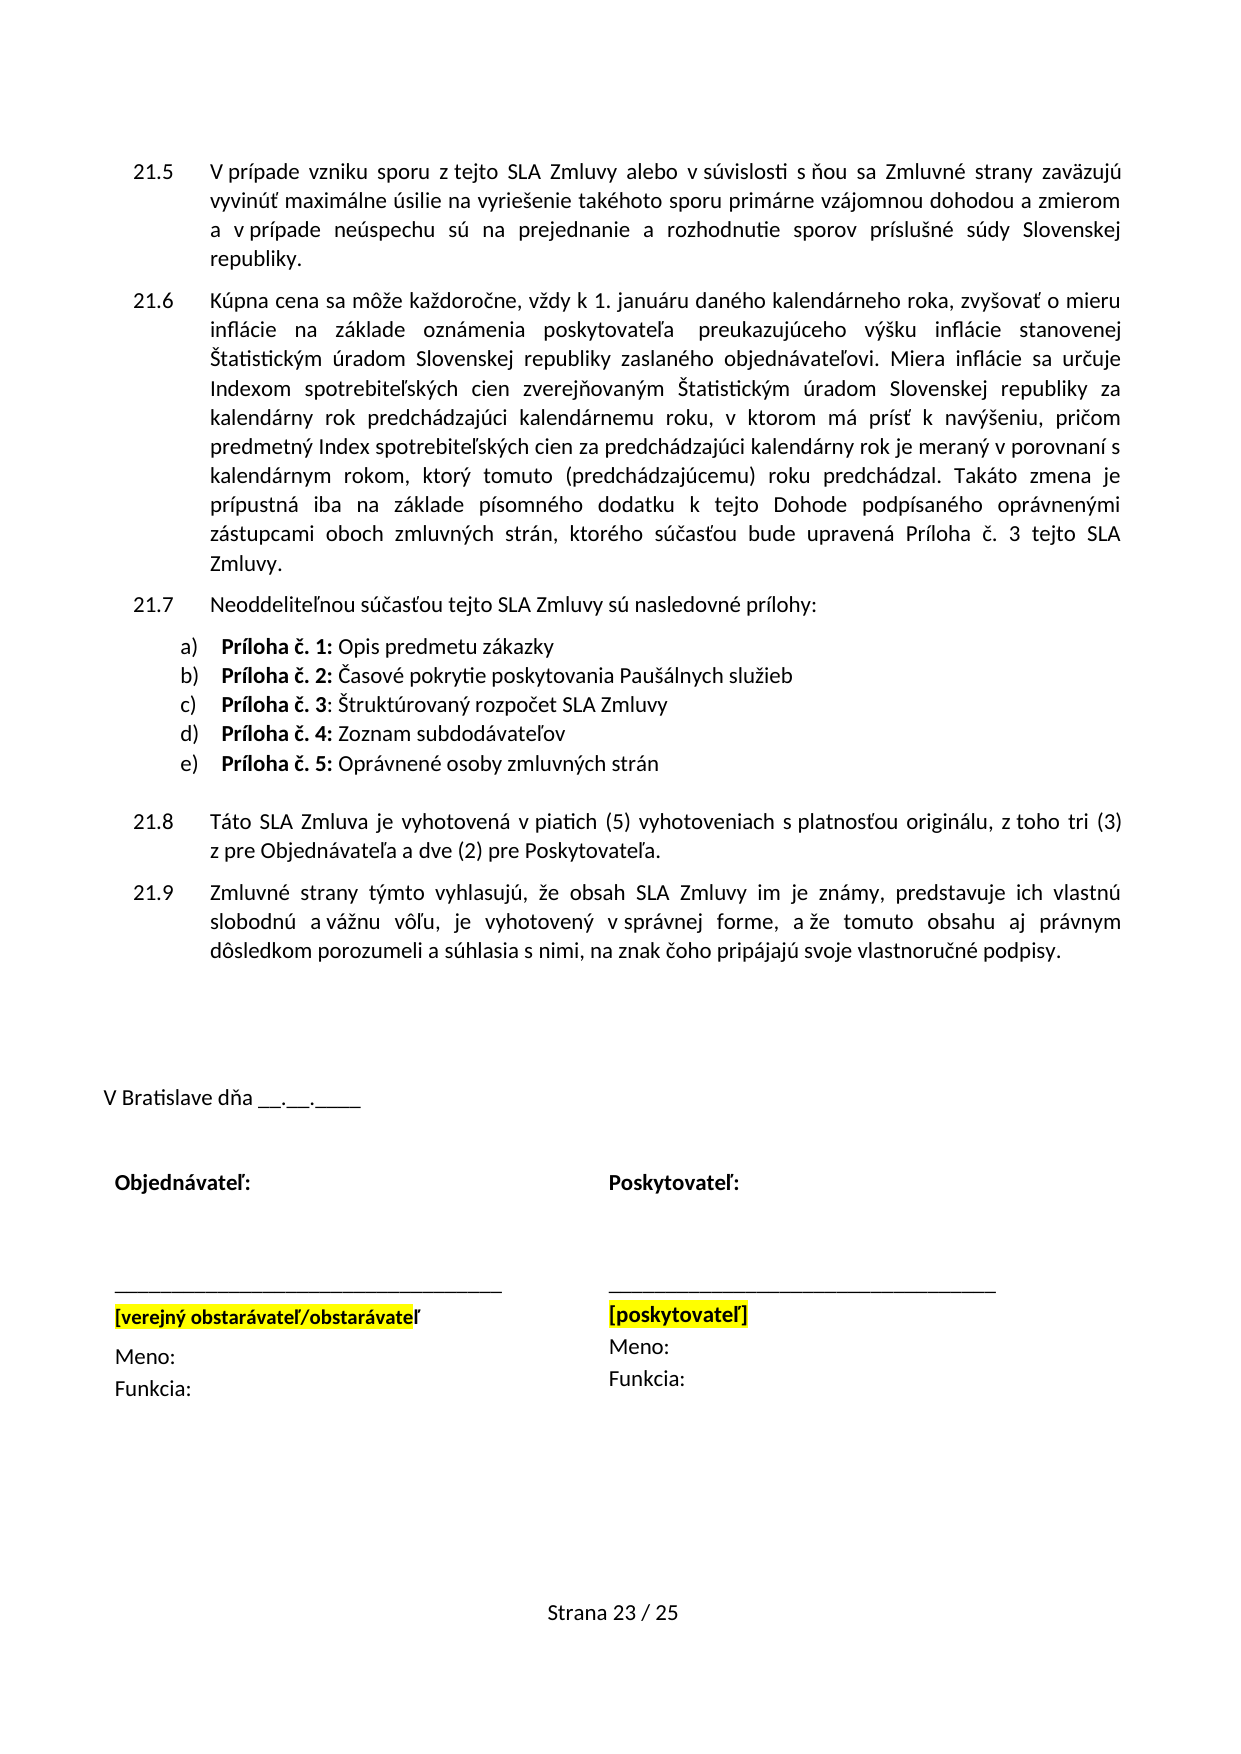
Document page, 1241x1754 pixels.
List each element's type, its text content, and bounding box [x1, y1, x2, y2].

text Kúpna cena sa môže každoročne, vždy k 1. januáru daného kalendárneho roka, zvyšovať o mieru inflácie na základe oznámenia poskytovateľa preukazujúceho výšku inflácie stanovenej Štatistickým úradom Slovenskej republiky zaslaného objednávateľovi. Miera inflácie sa určuje Indexom spotrebiteľských cien zverejňovaným Štatistickým úradom Slovenskej republiky za kalendárny rok predchádzajúci kalendárnemu roku, v ktorom má prísť k navýšeniu, pričom predmetný Index spotrebiteľských cien za predchádzajúci kalendárny rok je meraný v porovnaní s kalendárnym rokom, ktorý tomuto (predchádzajúcemu) roku predchádzal. Takáto zmena je prípustná iba na základe písomného dodatku k tejto Dohode podpísaného oprávnenými zástupcami oboch zmluvných strán, ktorého súčasťou bude upravená Príloha č. 3 tejto SLA Zmluvy. [133, 285, 1122, 577]
table_cell [verejný obstarávateľ/obstarávateľ Meno: Funkcia: [103, 1296, 597, 1402]
list Príloha č. 5: Oprávnené osoby zmluvných strán [180, 748, 1122, 777]
list Príloha č. 2: Časové pokrytie poskytovania Paušálnych služieb [180, 660, 1122, 689]
text Neoddeliteľnou súčasťou tejto SLA Zmluvy sú nasledovné prílohy: [133, 589, 1122, 618]
text V prípade vzniku sporu z tejto SLA Zmluvy alebo v súvislosti s ňou sa Zmluvné strany zaväzujú vyvinúť maximálne úsilie na vyriešenie takéhoto sporu primárne vzájomnou dohodou a zmierom a v prípade neúspechu sú na prejednanie a rozhodnutie sporov príslušné súdy Slovenskej republiky. [133, 156, 1122, 273]
text V Bratislave dňa __.__.____ [103, 1083, 1122, 1111]
list Príloha č. 3: Štruktúrovaný rozpočet SLA Zmluvy [180, 689, 1122, 718]
list Príloha č. 4: Zoznam subdodávateľov [180, 718, 1122, 748]
list Príloha č. 1: Opis predmetu zákazky [180, 631, 1122, 660]
text Zmluvné strany týmto vyhlasujú, že obsah SLA Zmluvy im je známy, predstavuje ich vlastnú slobodnú a vážnu vôľu, je vyhotovený v správnej forme, a že tomuto obsahu aj právnym dôsledkom porozumeli a súhlasia s nimi, na znak čoho pripájajú svoje vlastnoručné podpisy. [133, 877, 1122, 964]
table_header Poskytovateľ: [597, 1164, 1091, 1232]
table_cell __________________________________ [597, 1232, 1091, 1296]
table_cell __________________________________ [103, 1232, 597, 1296]
table_cell [poskytovateľ] Meno: Funkcia: [597, 1296, 1091, 1402]
text Táto SLA Zmluva je vyhotovená v piatich (5) vyhotoveniach s platnosťou originálu, z toho tri (3) z pre Objednávateľa a dve (2) pre Poskytovateľa. [133, 806, 1122, 864]
table_header Objednávateľ: [103, 1164, 597, 1232]
